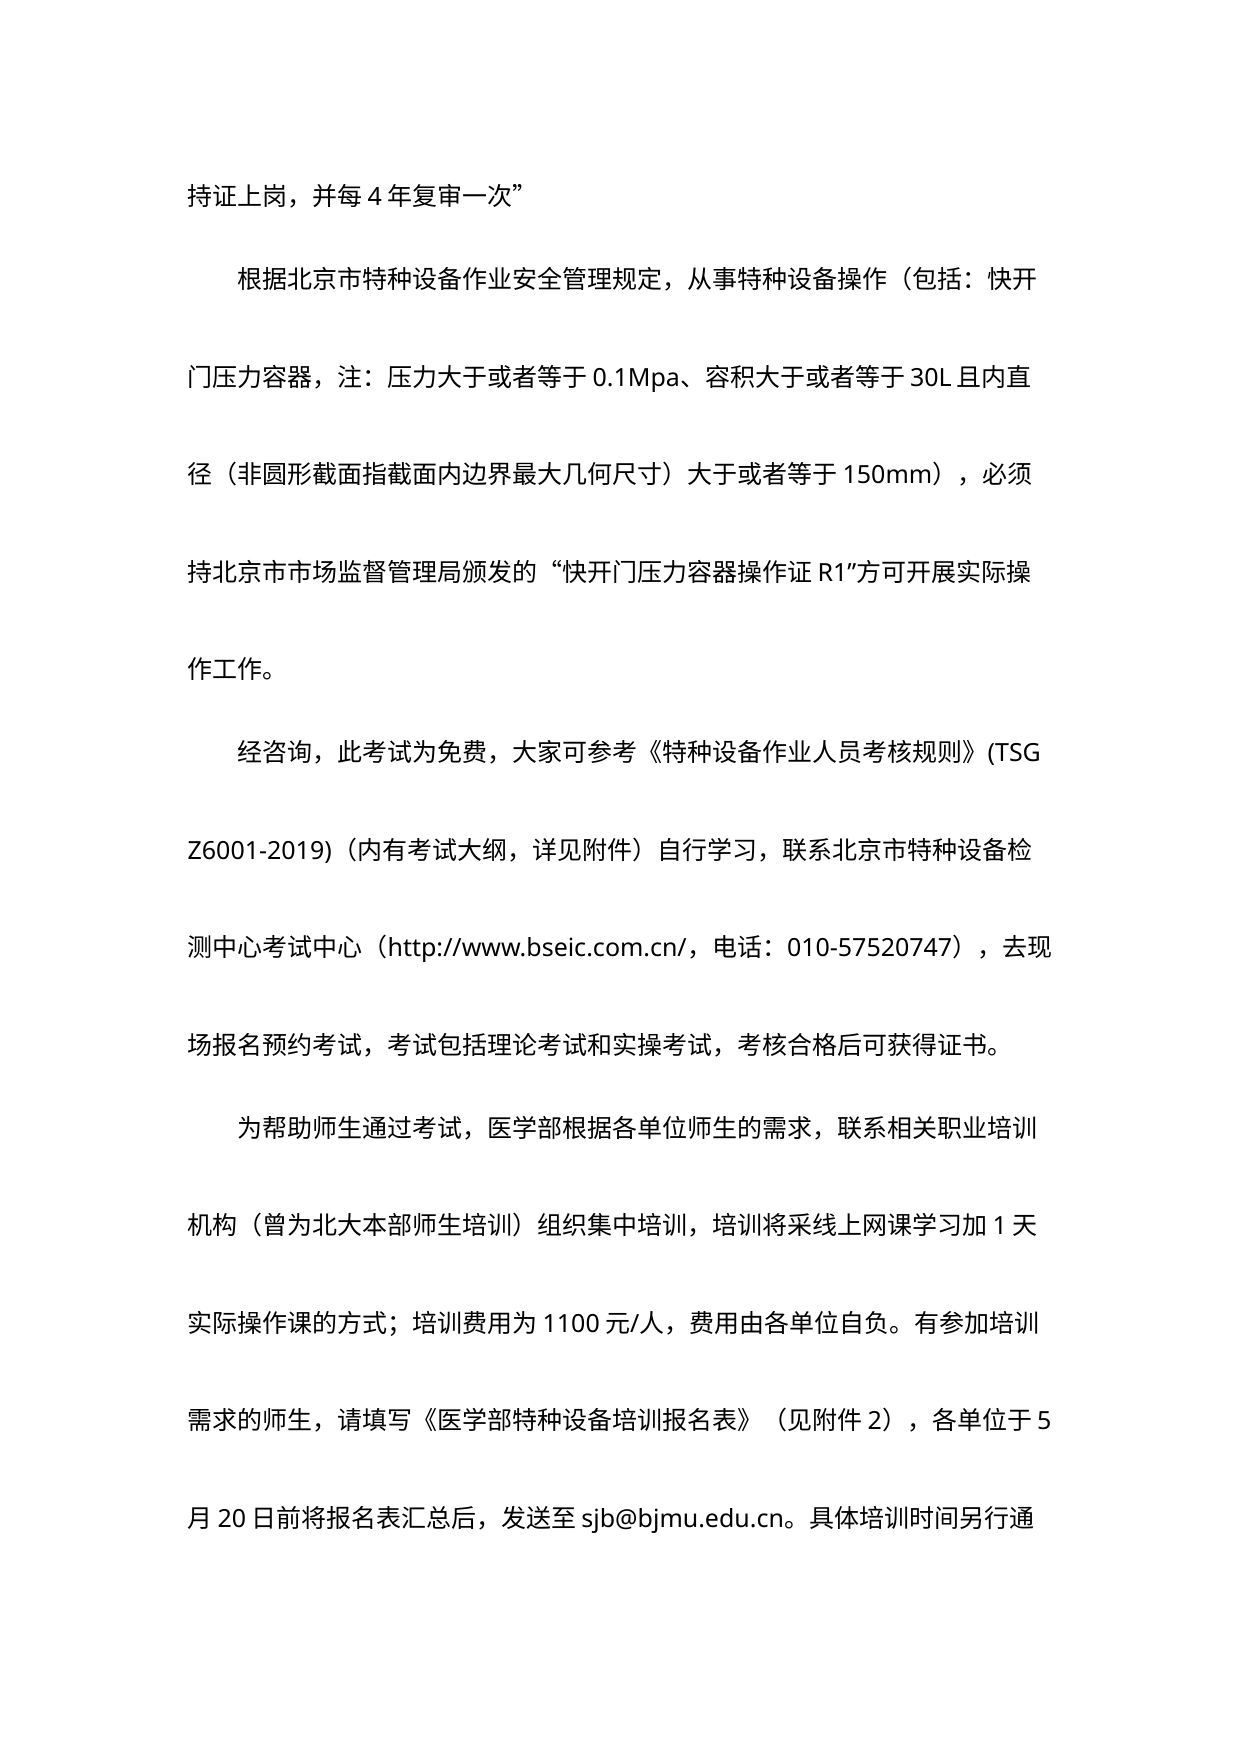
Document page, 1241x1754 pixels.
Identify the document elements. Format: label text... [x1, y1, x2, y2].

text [187, 162, 1053, 227]
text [187, 1094, 1053, 1549]
text 经咨询，此考试为免费，大家可参考《特种设备作业人员考核规则》(TSG Z6001-2019)（内有考试大纲，详见附件）自行学习，联系北京市特种设备检测中心考试中心（http://www.bseic.com.cn/，电话：010-57520747），去现场报名预约考试，考试包括理论考试和实操考试，考核合格后可获得证书。 [187, 718, 1053, 1076]
text 根据北京市特种设备作业安全管理规定，从事特种设备操作（包括：快开门压力容器，注：压力大于或者等于0.1Mpa、容积大于或者等于30L且内直径（非圆形截面指截面内边界最大几何尺寸）大于或者等于150mm），必须持北京市市场监督管理局颁发的“快开门压力容器操作证R1”方可开展实际操作工作。 [187, 245, 1053, 700]
